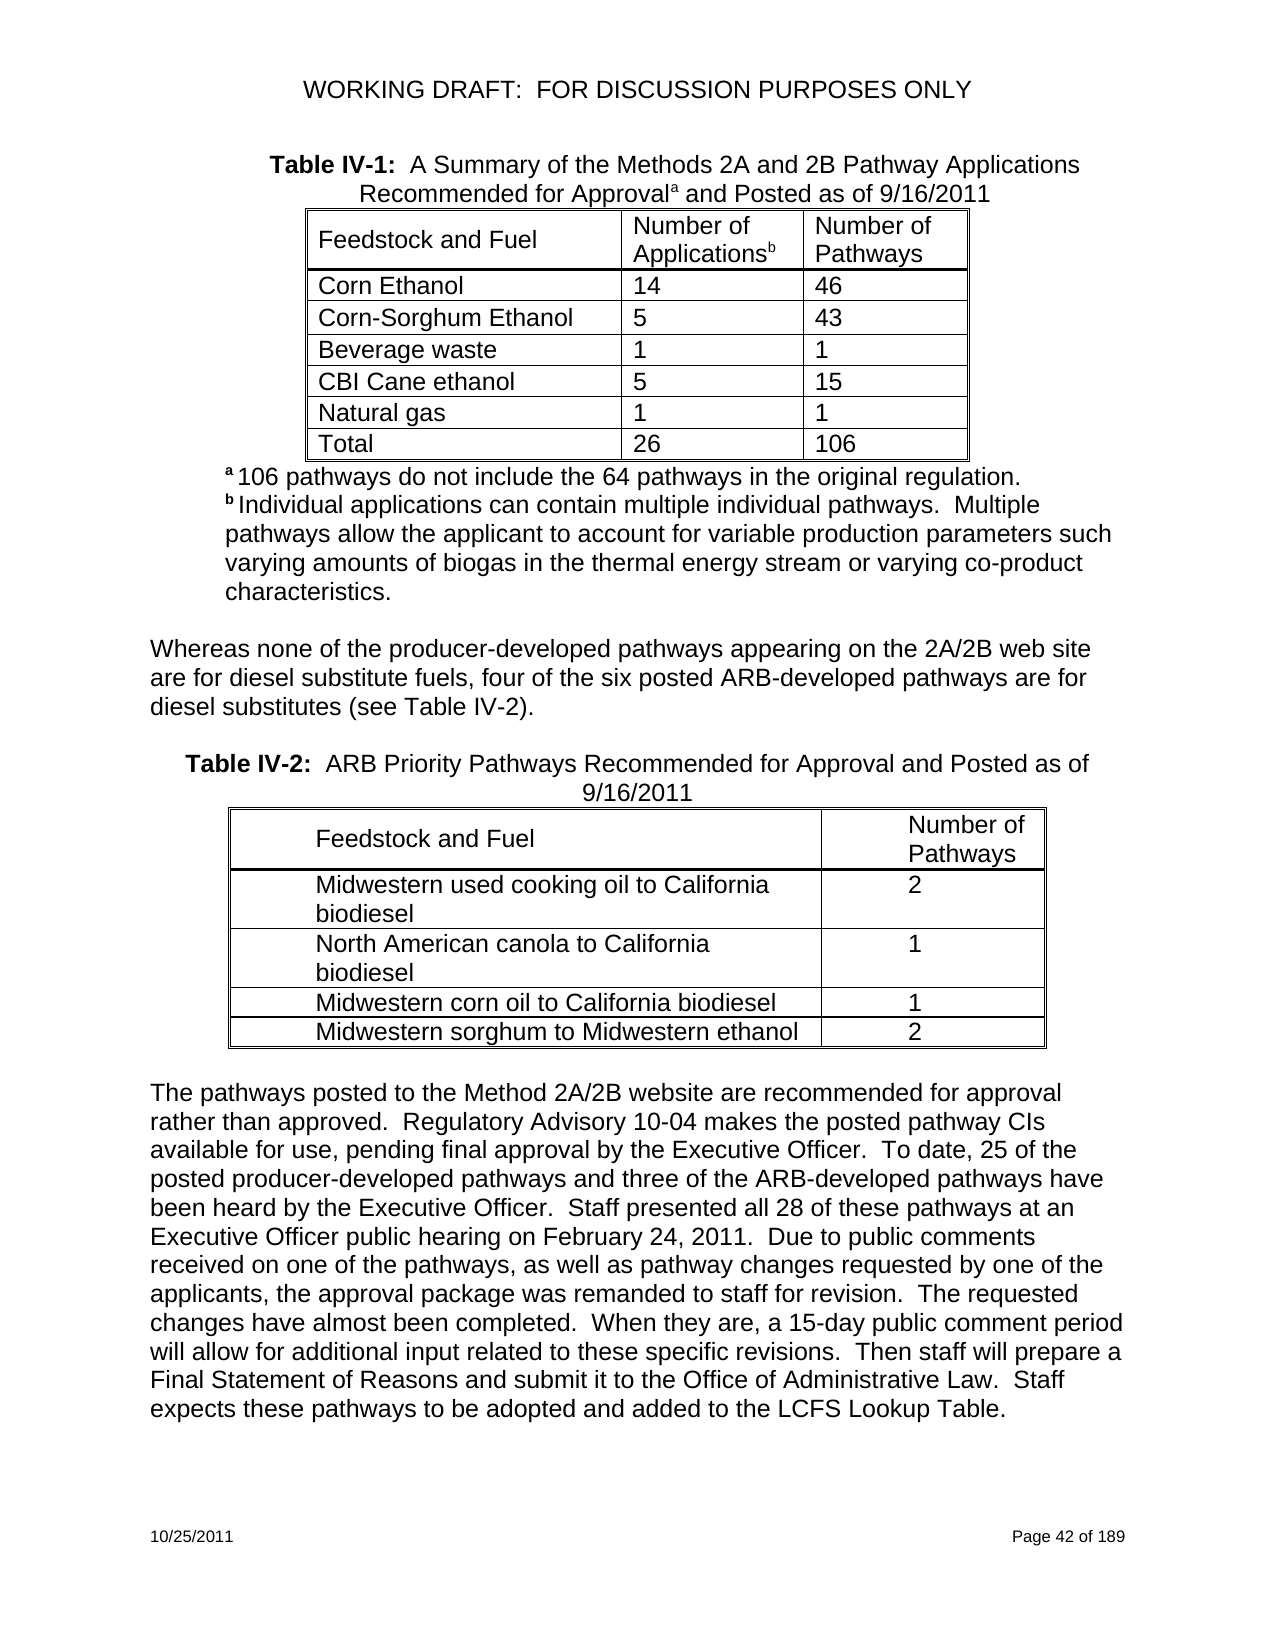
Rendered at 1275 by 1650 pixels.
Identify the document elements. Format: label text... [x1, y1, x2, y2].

table_cell 5 [622, 301, 803, 334]
table_cell 1 [622, 397, 803, 427]
table_cell 43 [804, 301, 967, 334]
table_cell Beverage waste [308, 335, 621, 365]
table_cell 1 [804, 397, 967, 427]
table_cell CBI Cane ethanol [308, 366, 621, 396]
list b Individual applications can contain multiple individual pathways. Multiple pathways allow the applicant to account for variable production parameters such varying amounts of biogas in the thermal energy stream or varying co-product characteristics. [225, 491, 1125, 606]
table_cell 2 [822, 871, 1044, 928]
table_cell Midwestern sorghum to Midwestern ethanol [231, 1018, 821, 1046]
text Table IV-2: ARB Priority Pathways Recommended for Approval and Posted as of 9/16/2011 [150, 749, 1125, 807]
list a 106 pathways do not include the 64 pathways in the original regulation. [225, 462, 1125, 491]
table_cell Midwestern used cooking oil to California biodiesel [231, 871, 821, 928]
table_cell 1 [804, 335, 967, 365]
table_cell Midwestern corn oil to California biodiesel [231, 988, 821, 1016]
table_cell 15 [804, 366, 967, 396]
table_cell 106 [804, 429, 967, 459]
table_cell 46 [804, 271, 967, 300]
table_cell 26 [622, 429, 803, 459]
list Table IV-1: A Summary of the Methods 2A and 2B Pathway Applications Recommended for Approvala and Posted as of 9/16/2011 [225, 150, 1125, 207]
table_header Feedstock and Fuel [231, 810, 821, 867]
table_cell 1 [822, 988, 1044, 1016]
table_header Number of Applicationsb [622, 211, 803, 268]
table_cell 5 [622, 366, 803, 396]
table_header Number of Pathways [822, 810, 1044, 867]
table_header Feedstock and Fuel [308, 211, 621, 268]
table_cell 14 [622, 271, 803, 300]
table_cell 1 [622, 335, 803, 365]
table_cell Corn Ethanol [308, 271, 621, 300]
table_cell 2 [822, 1018, 1044, 1046]
table_cell 1 [822, 929, 1044, 987]
table_cell Natural gas [308, 397, 621, 427]
table_header Number of Pathways [804, 211, 967, 268]
table_cell Total [308, 429, 621, 459]
table_cell North American canola to California biodiesel [231, 929, 821, 987]
text Whereas none of the producer-developed pathways appearing on the 2A/2B web site are for diesel substitute fuels, four of the six posted ARB-developed pathways are for diesel substitutes (see Table IV-2). [150, 634, 1125, 721]
table_cell Corn-Sorghum Ethanol [308, 301, 621, 334]
text The pathways posted to the Method 2A/2B website are recommended for approval rather than approved. Regulatory Advisory 10-04 makes the posted pathway CIs available for use, pending final approval by the Executive Officer. To date, 25 of the posted producer-developed pathways and three of the ARB-developed pathways have been heard by the Executive Officer. Staff presented all 28 of these pathways at an Executive Officer public hearing on February 24, 2011. Due to public comments received on one of the pathways, as well as pathway changes requested by one of the applicants, the approval package was remanded to staff for revision. The requested changes have almost been completed. When they are, a 15-day public comment period will allow for additional input related to these specific revisions. Then staff will prepare a Final Statement of Reasons and submit it to the Office of Administrative Law. Staff expects these pathways to be adopted and added to the LCFS Lookup Table. [150, 1078, 1125, 1423]
